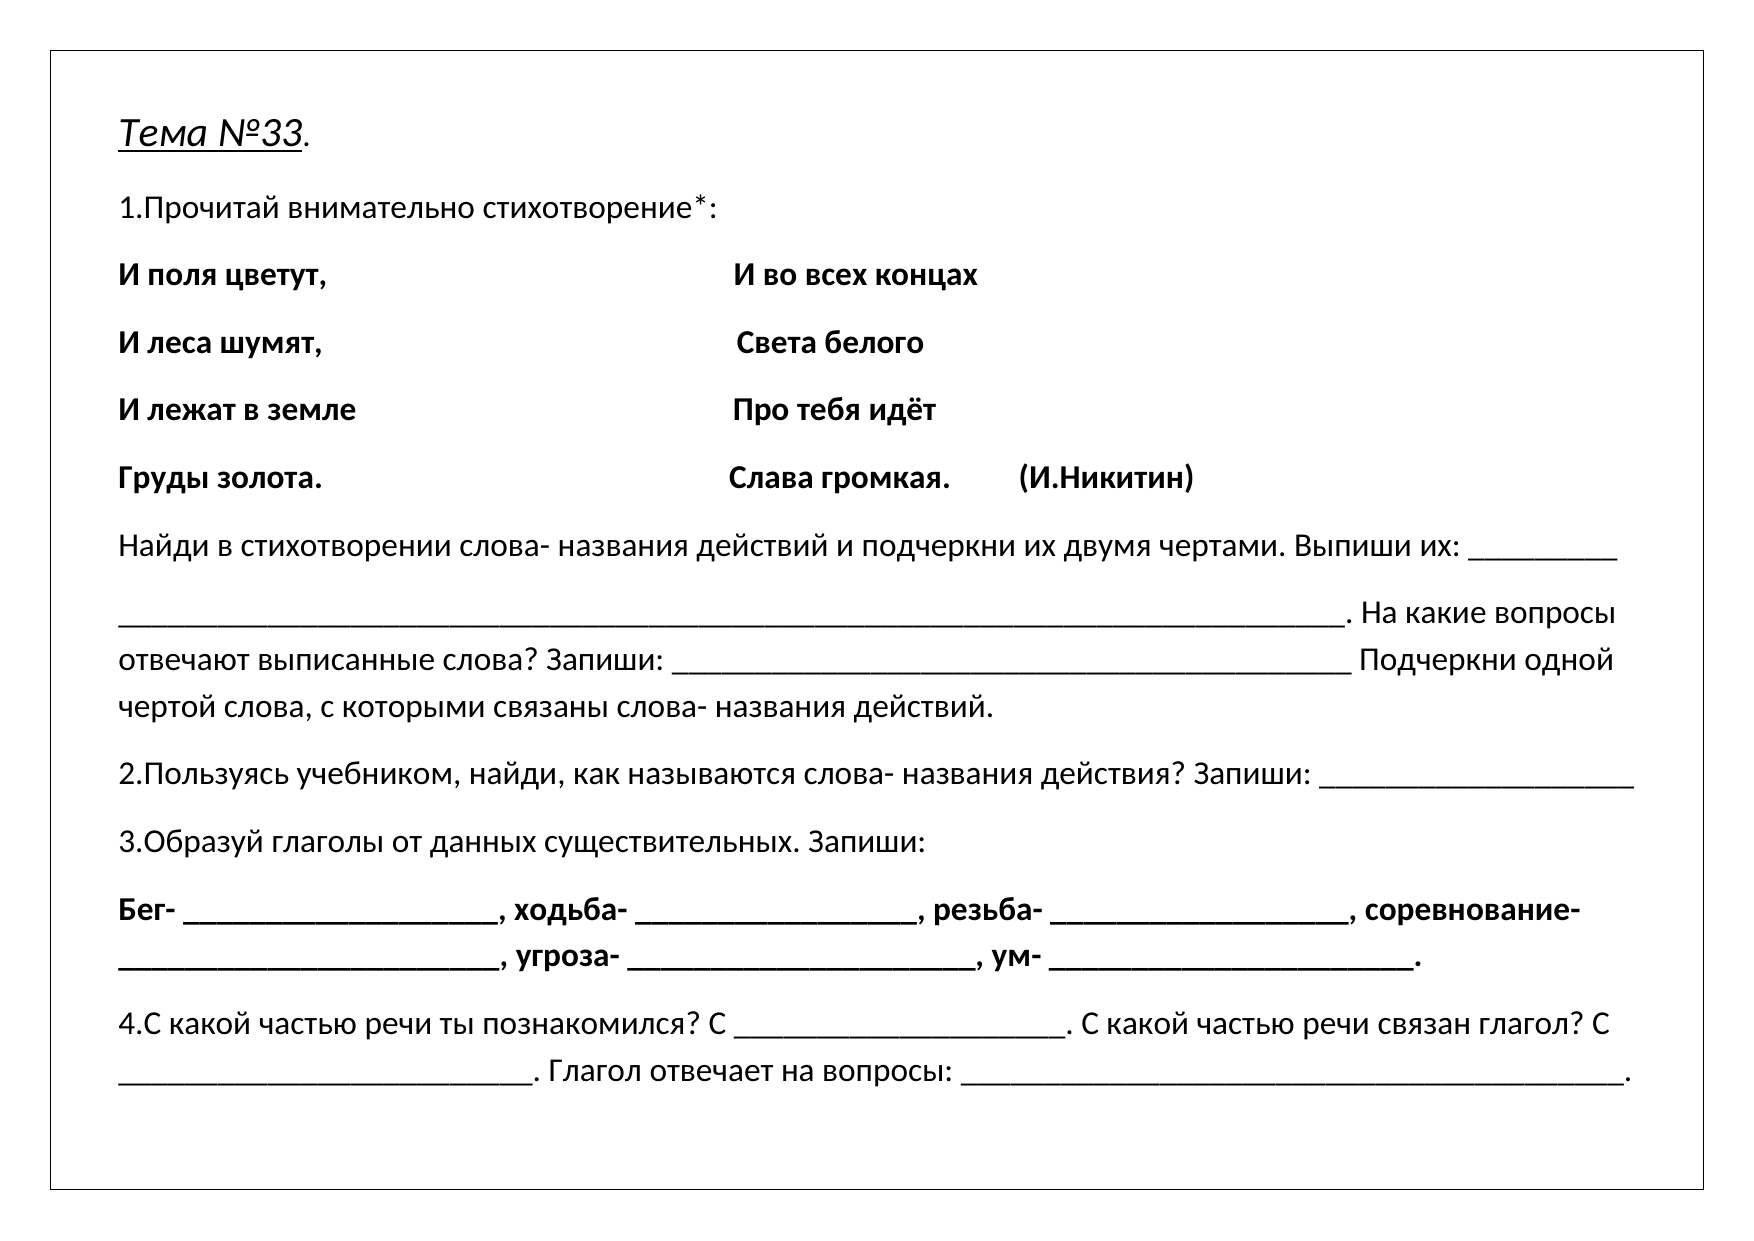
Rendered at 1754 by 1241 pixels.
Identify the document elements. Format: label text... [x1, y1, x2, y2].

text И леса шумят, Света белого [118, 321, 1636, 362]
text Груды золота. Слава громкая. (И.Никитин) [118, 456, 1636, 497]
text Тема №33. [118, 106, 1636, 157]
text 2.Пользуясь учебником, найди, как называются слова- названия действия? Запиши: ___________________ [118, 752, 1636, 793]
text Найди в стихотворении слова- названия действий и подчеркни их двумя чертами. Выпиши их: _________ [118, 524, 1636, 564]
text 4.С какой частью речи ты познакомился? С ____________________. С какой частью речи связан глагол? С _________________________. Глагол отвечает на вопросы: ________________________________________. [118, 1002, 1636, 1089]
text Бег- ___________________, ходьба- _________________, резьба- __________________, соревнование-_______________________, угроза- _____________________, ум- ______________________. [118, 888, 1636, 975]
text 1.Прочитай внимательно стихотворение*: [118, 186, 1636, 226]
text 3.Образуй глаголы от данных существительных. Запиши: [118, 820, 1636, 861]
text И поля цветут, И во всех концах [118, 253, 1636, 294]
text __________________________________________________________________________. На какие вопросы отвечают выписанные слова? Запиши: _________________________________________ Подчеркни одной чертой слова, с которыми связаны слова- названия действий. [118, 591, 1636, 726]
text И лежат в земле Про тебя идёт [118, 388, 1636, 429]
